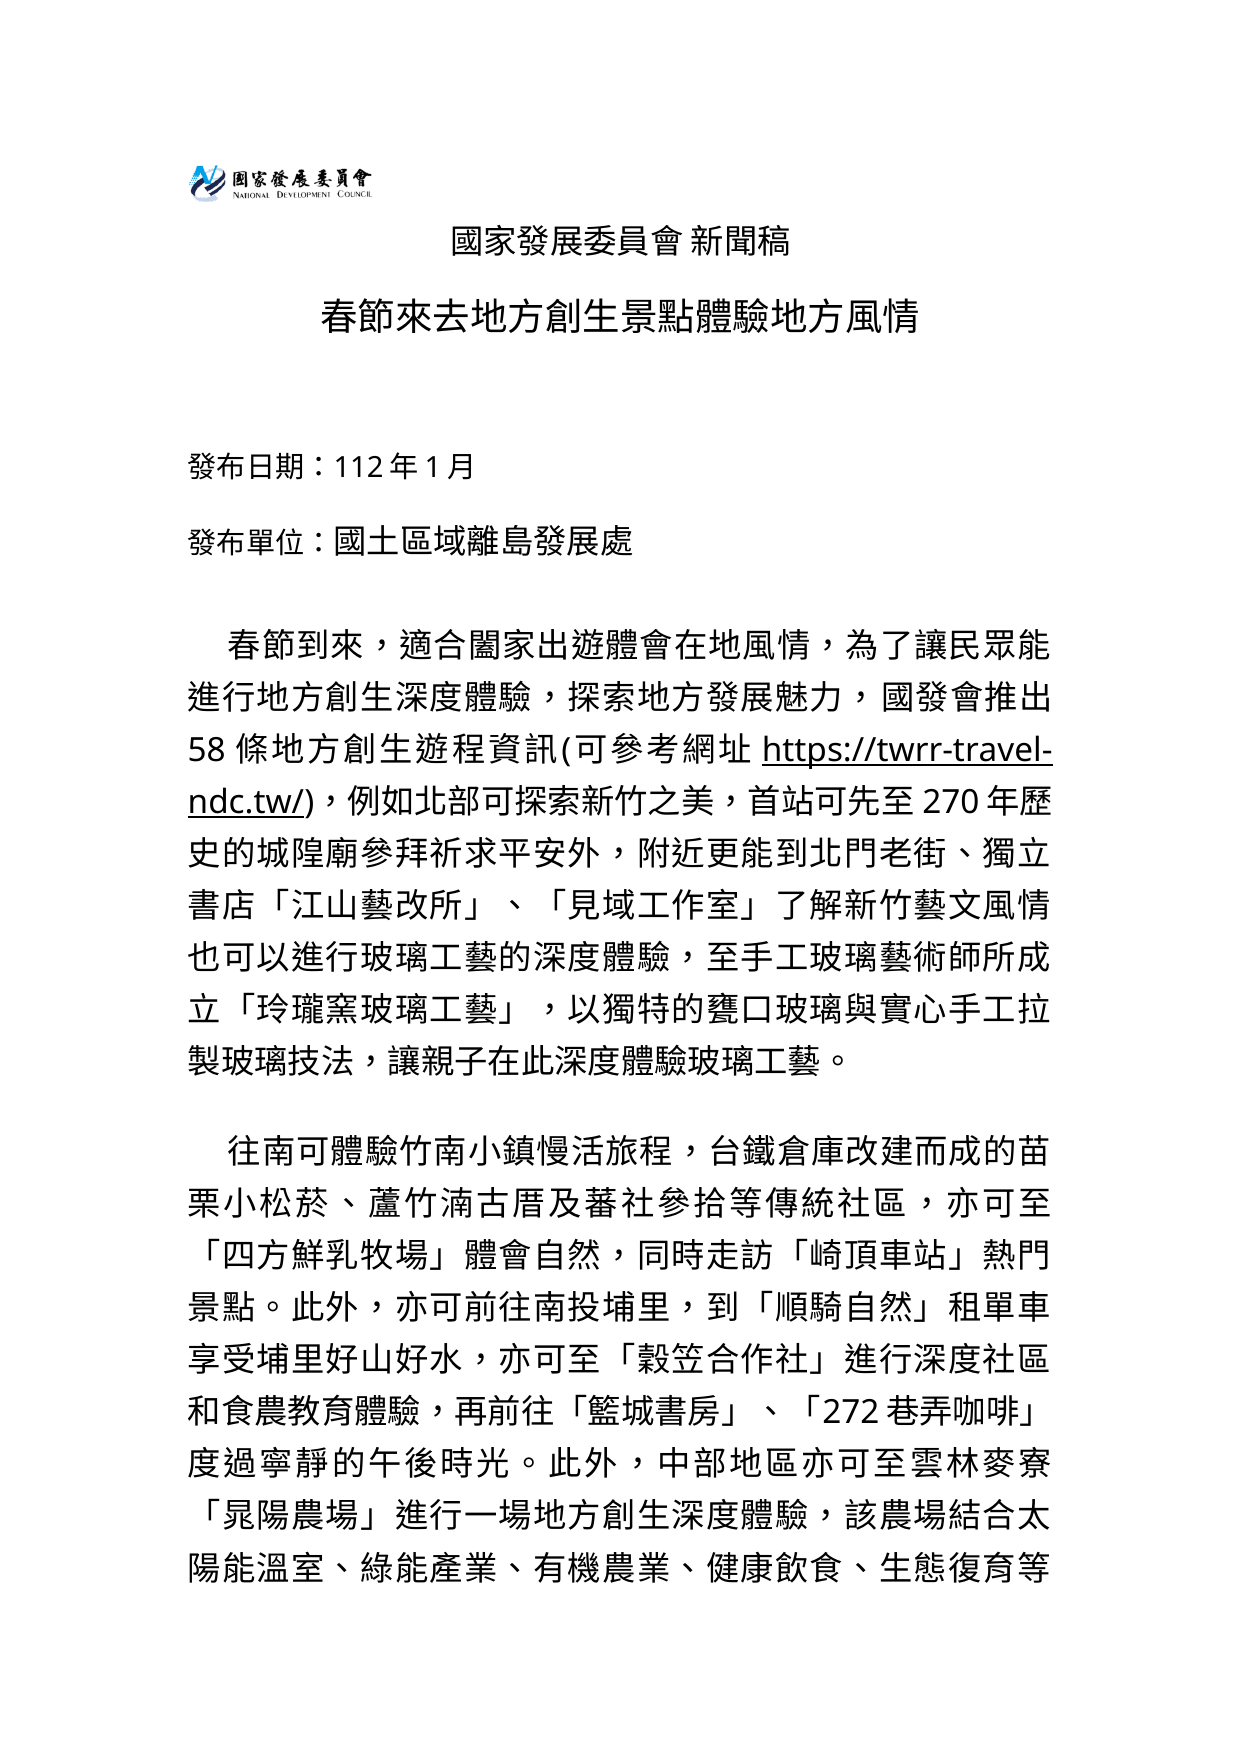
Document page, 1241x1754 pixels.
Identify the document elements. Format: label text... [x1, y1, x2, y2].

text 發布單位：國土區域離島發展處 [187, 502, 1044, 577]
text 發布日期：112年1月 [187, 427, 1044, 502]
text 春節來去地方創生景點體驗地方風情 [187, 277, 1053, 352]
picture [187, 164, 374, 202]
text 國家發展委員會 新聞稿 [187, 202, 1053, 277]
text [187, 1121, 1053, 1589]
text 春節到來，適合闔家出遊體會在地風情，為了讓民眾能進行地方創生深度體驗，探索地方發展魅力，國發會推出58條地方創生遊程資訊(可參考網址https://twrr-travel-ndc.tw/)，例如北部可探索新竹之美，首站可先至270年歷史的城隍廟參拜祈求平安外，附近更能到北門老街、獨立書店「江山藝改所」、「見域工作室」了解新竹藝文風情，也可以進行玻璃工藝的深度體驗，至手工玻璃藝術師所成立「玲瓏窯玻璃工藝」，以獨特的甕口玻璃與實心手工拉製玻璃技法，讓親子在此深度體驗玻璃工藝。 [187, 614, 1053, 1083]
